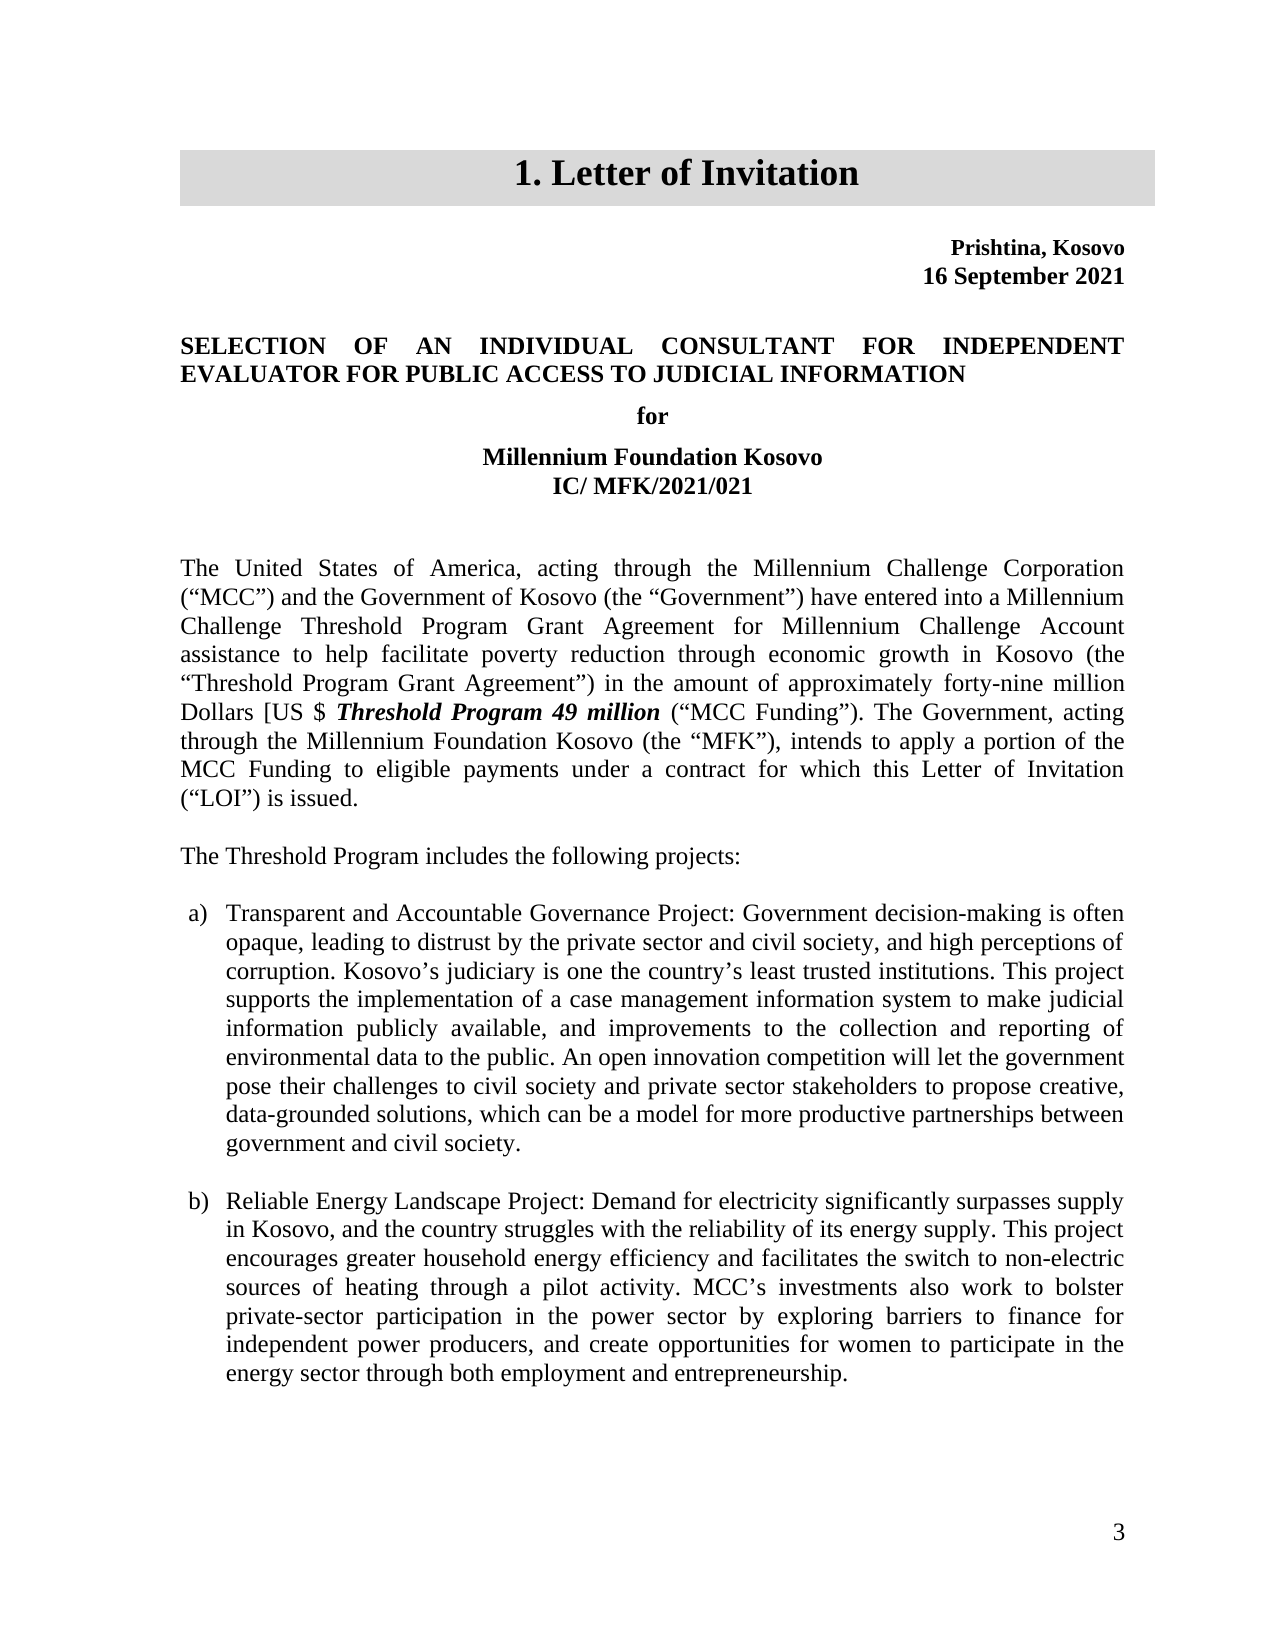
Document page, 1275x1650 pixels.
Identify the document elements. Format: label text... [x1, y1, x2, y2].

text Millennium Foundation Kosovo [180, 442, 1125, 471]
text Prishtina, Kosovo [180, 234, 1125, 261]
text 16 September 2021 [180, 261, 1125, 289]
table_header Letter of Invitation [180, 150, 1155, 206]
text for [180, 401, 1125, 429]
text SELECTION OF AN INDIVIDUAL CONSULTANT FOR INDEPENDENT EVALUATOR FOR PUBLIC ACCESS TO JUDICIAL INFORMATION [180, 331, 1125, 388]
list Reliable Energy Landscape Project: Demand for electricity significantly surpasses supply in Kosovo, and the country struggles with the reliability of its energy supply. This project encourages greater household energy efficiency and facilitates the switch to non-electric sources of heating through a pilot activity. MCC’s investments also work to bolster private-sector participation in the power sector by exploring barriers to finance for independent power producers, and create opportunities for women to participate in the energy sector through both employment and entrepreneurship. [188, 1186, 1125, 1387]
list Transparent and Accountable Governance Project: Government decision-making is often opaque, leading to distrust by the private sector and civil society, and high perceptions of corruption. Kosovo’s judiciary is one the country’s least trusted institutions. This project supports the implementation of a case management information system to make judicial information publicly available, and improvements to the collection and reporting of environmental data to the public. An open innovation competition will let the government pose their challenges to civil society and private sector stakeholders to propose creative, data-grounded solutions, which can be a model for more productive partnerships between government and civil society. [188, 898, 1125, 1157]
list The United States of America, acting through the Millennium Challenge Corporation (“MCC”) and the Government of Kosovo (the “Government”) have entered into a Millennium Challenge Threshold Program Grant Agreement for Millennium Challenge Account assistance to help facilitate poverty reduction through economic growth in Kosovo (the “Threshold Program Grant Agreement”) in the amount of approximately forty-nine million Dollars [US $ Threshold Program 49 million (“MCC Funding”). The Government, acting through the Millennium Foundation Kosovo (the “MFK”), intends to apply a portion of the MCC Funding to eligible payments under a contract for which this Letter of Invitation (“LOI”) is issued. [180, 553, 1125, 812]
list The Threshold Program includes the following projects: [180, 841, 1125, 869]
text IC/ MFK/2021/021 [180, 471, 1125, 499]
